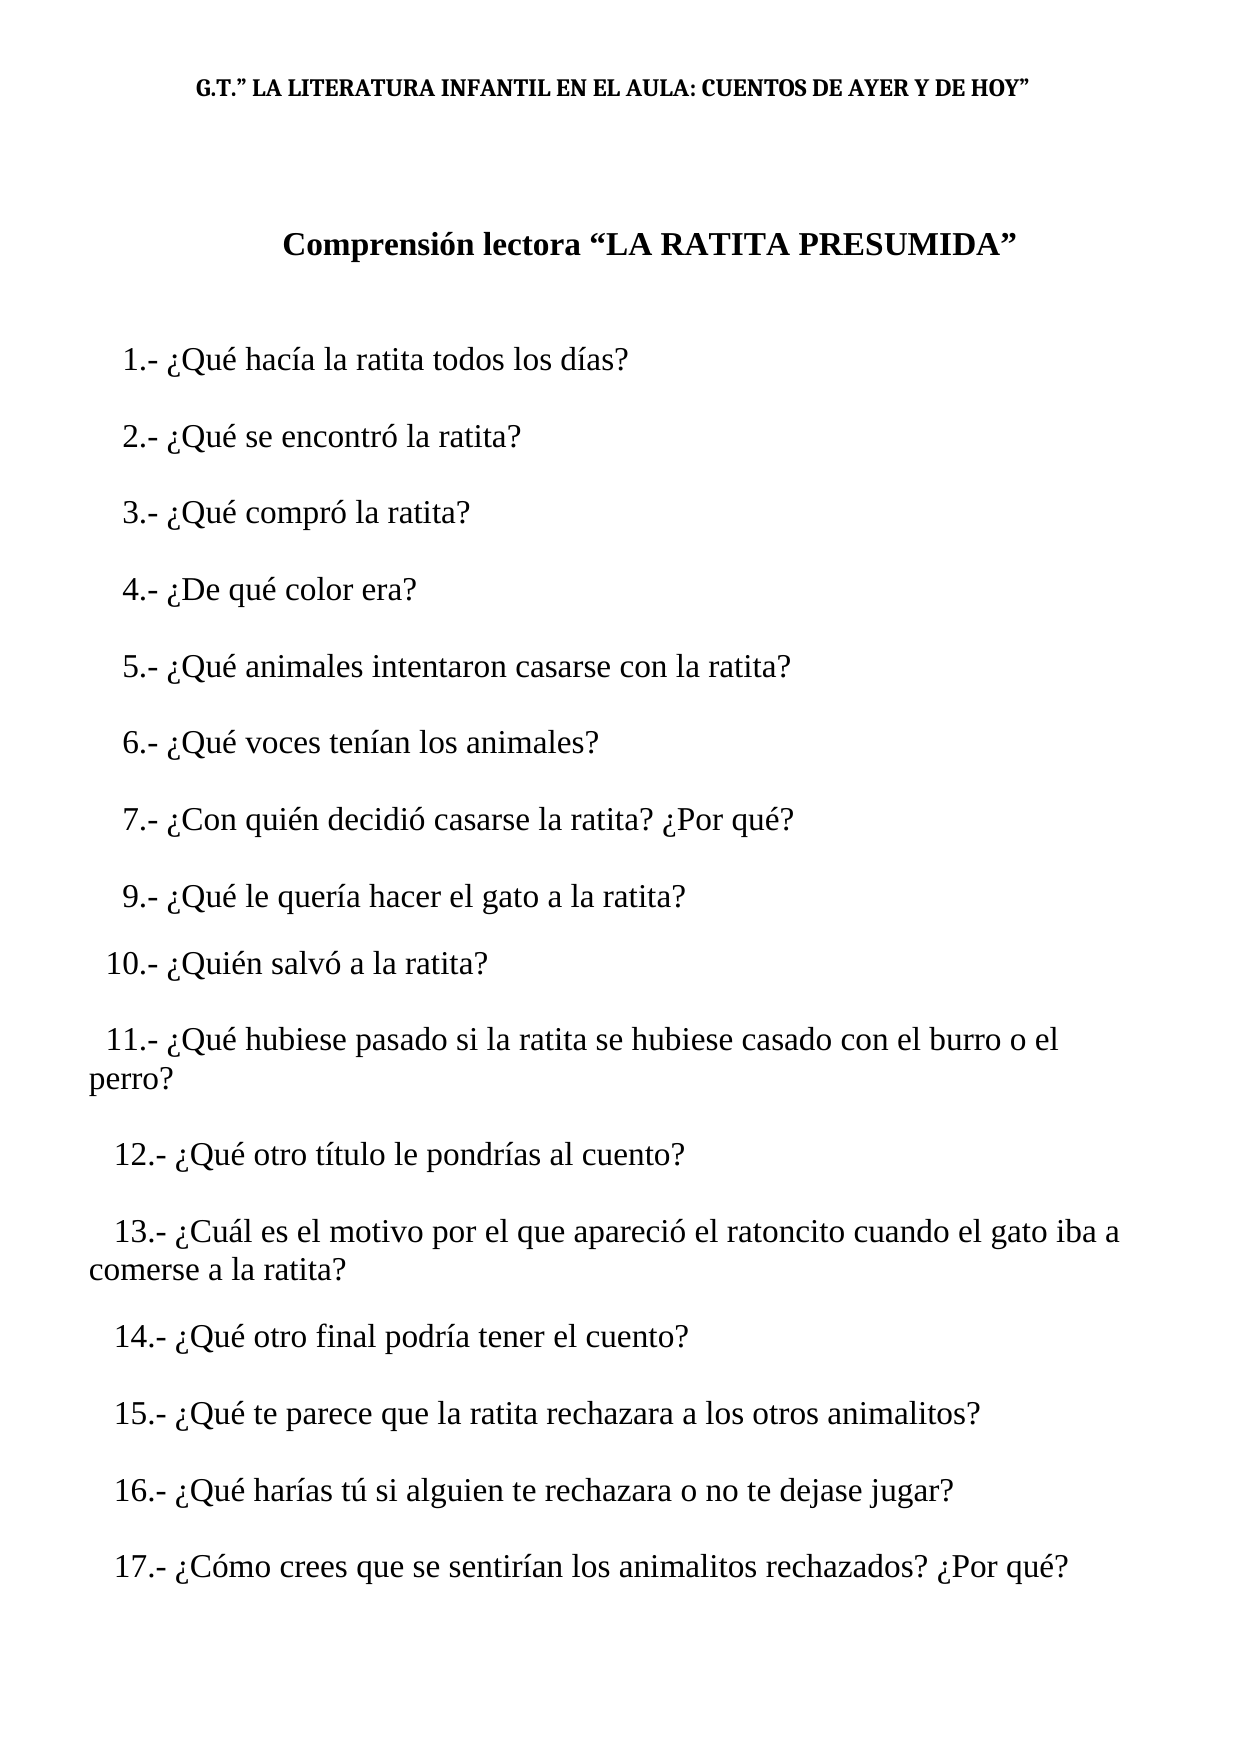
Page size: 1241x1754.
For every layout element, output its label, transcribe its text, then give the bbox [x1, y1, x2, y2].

text 14.- ¿Qué otro final podría tener el cuento? [89, 1317, 1137, 1355]
text 12.- ¿Qué otro título le pondrías al cuento? [89, 1135, 1137, 1173]
text Comprensión lectora “LA RATITA PRESUMIDA” [89, 224, 1137, 263]
text 11.- ¿Qué hubiese pasado si la ratita se hubiese casado con el burro o el perro? [89, 1020, 1137, 1096]
text 17.- ¿Cómo crees que se sentirían los animalitos rechazados? ¿Por qué? [89, 1547, 1137, 1585]
text 3.- ¿Qué compró la ratita? [89, 493, 1137, 531]
text 2.- ¿Qué se encontró la ratita? [89, 416, 1137, 454]
text 4.- ¿De qué color era? [89, 569, 1137, 608]
text 10.- ¿Quién salvó a la ratita? [89, 943, 1137, 981]
text 16.- ¿Qué harías tú si alguien te rechazara o no te dejase jugar? [89, 1470, 1137, 1508]
text 9.- ¿Qué le quería hacer el gato a la ratita? [89, 876, 1137, 914]
text 5.- ¿Qué animales intentaron casarse con la ratita? [89, 646, 1137, 684]
text 6.- ¿Qué voces tenían los animales? [89, 723, 1137, 761]
text 15.- ¿Qué te parece que la ratita rechazara a los otros animalitos? [89, 1393, 1137, 1432]
text 1.- ¿Qué hacía la ratita todos los días? [89, 339, 1137, 378]
text 13.- ¿Cuál es el motivo por el que apareció el ratoncito cuando el gato iba a comerse a la ratita? [89, 1211, 1137, 1288]
text 7.- ¿Con quién decidió casarse la ratita? ¿Por qué? [89, 799, 1137, 838]
